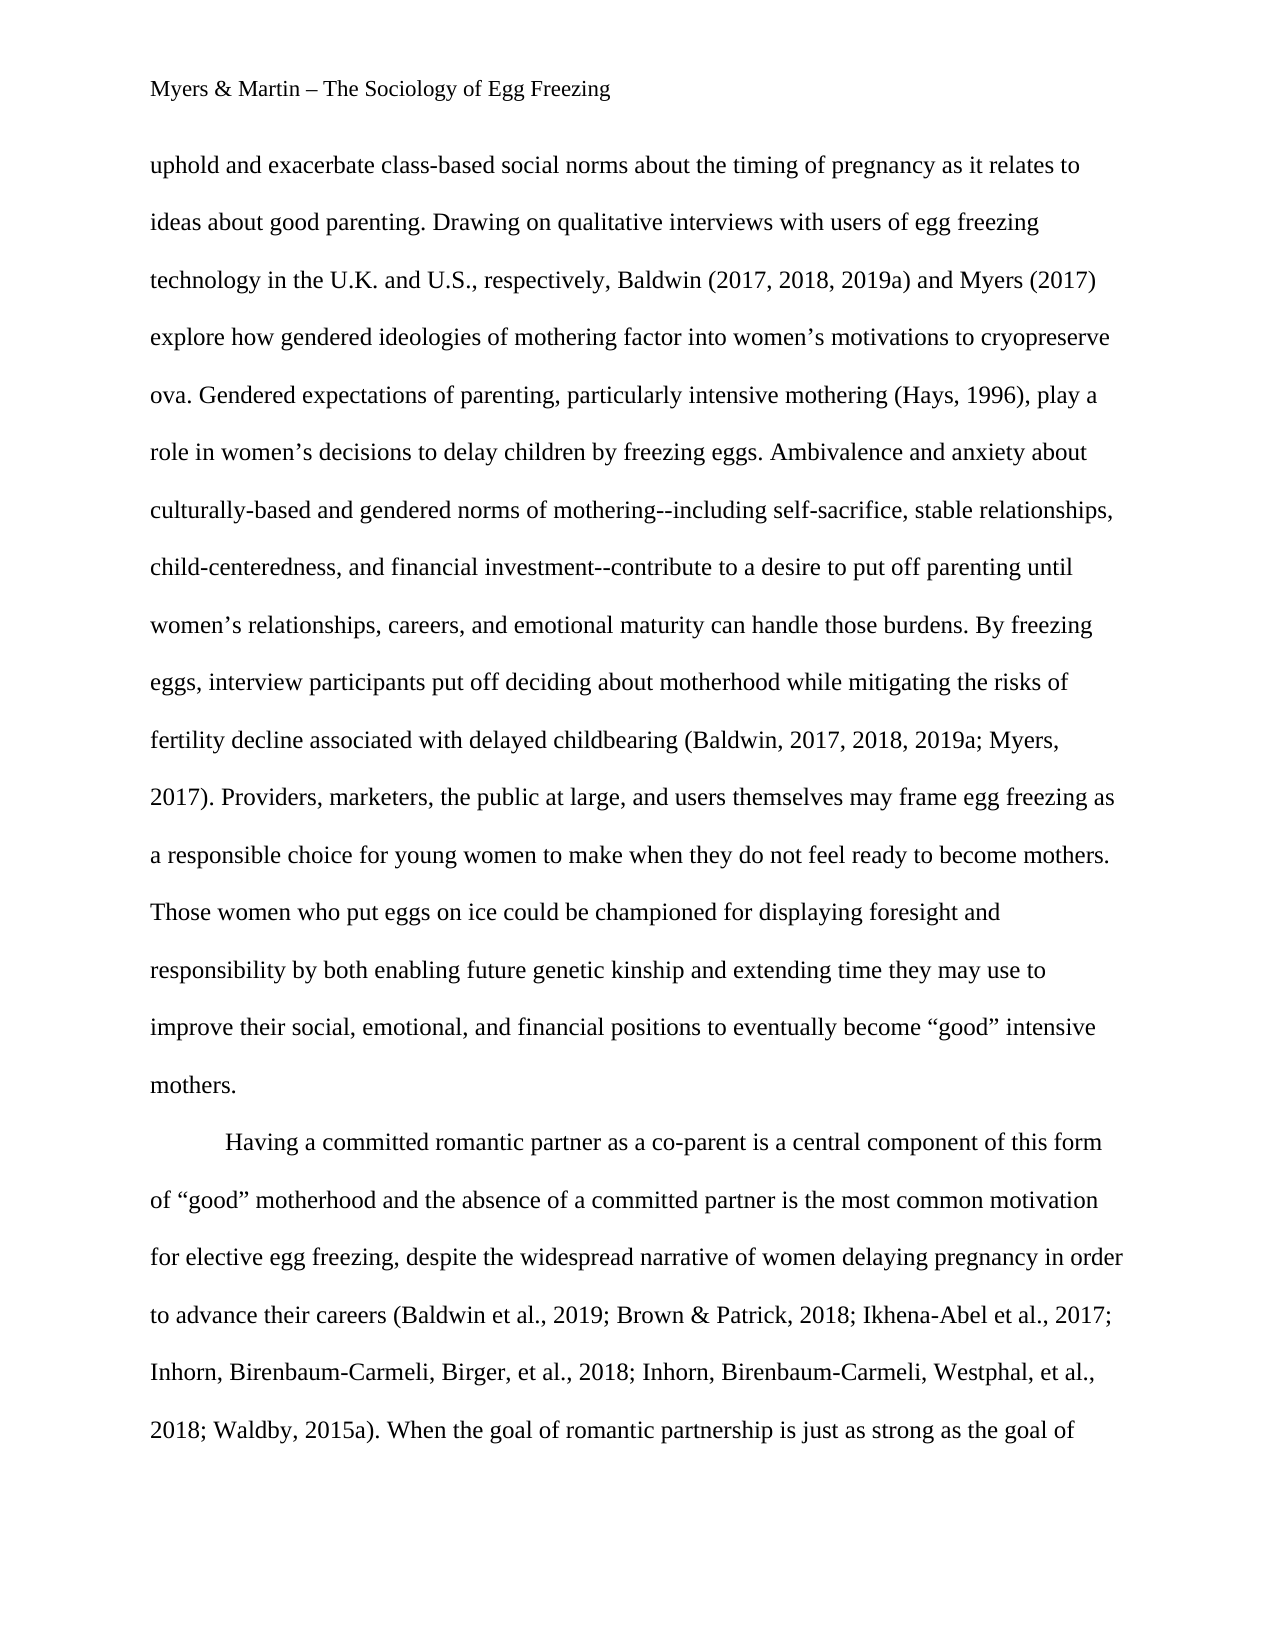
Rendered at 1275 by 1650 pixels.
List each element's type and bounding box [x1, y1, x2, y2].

text [150, 1127, 1125, 1444]
text [150, 150, 1125, 1099]
